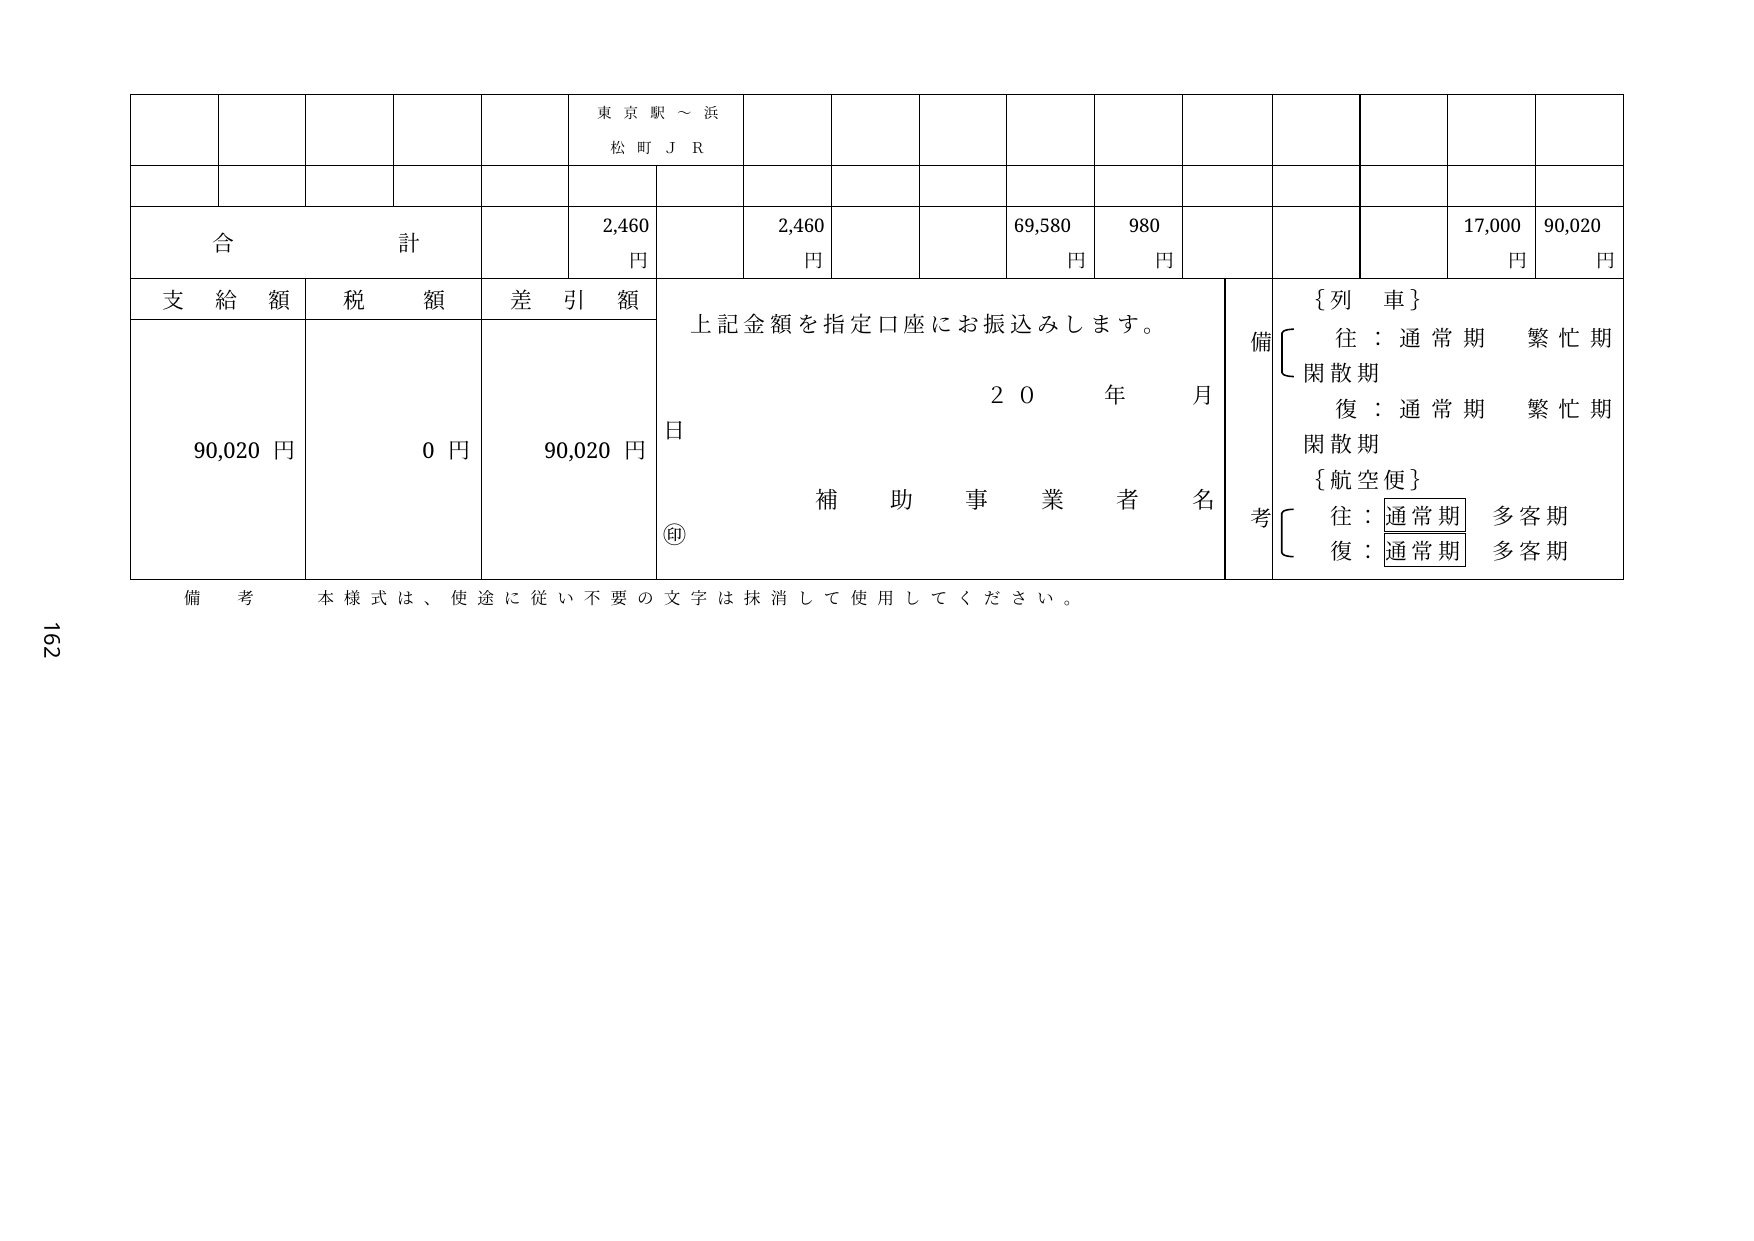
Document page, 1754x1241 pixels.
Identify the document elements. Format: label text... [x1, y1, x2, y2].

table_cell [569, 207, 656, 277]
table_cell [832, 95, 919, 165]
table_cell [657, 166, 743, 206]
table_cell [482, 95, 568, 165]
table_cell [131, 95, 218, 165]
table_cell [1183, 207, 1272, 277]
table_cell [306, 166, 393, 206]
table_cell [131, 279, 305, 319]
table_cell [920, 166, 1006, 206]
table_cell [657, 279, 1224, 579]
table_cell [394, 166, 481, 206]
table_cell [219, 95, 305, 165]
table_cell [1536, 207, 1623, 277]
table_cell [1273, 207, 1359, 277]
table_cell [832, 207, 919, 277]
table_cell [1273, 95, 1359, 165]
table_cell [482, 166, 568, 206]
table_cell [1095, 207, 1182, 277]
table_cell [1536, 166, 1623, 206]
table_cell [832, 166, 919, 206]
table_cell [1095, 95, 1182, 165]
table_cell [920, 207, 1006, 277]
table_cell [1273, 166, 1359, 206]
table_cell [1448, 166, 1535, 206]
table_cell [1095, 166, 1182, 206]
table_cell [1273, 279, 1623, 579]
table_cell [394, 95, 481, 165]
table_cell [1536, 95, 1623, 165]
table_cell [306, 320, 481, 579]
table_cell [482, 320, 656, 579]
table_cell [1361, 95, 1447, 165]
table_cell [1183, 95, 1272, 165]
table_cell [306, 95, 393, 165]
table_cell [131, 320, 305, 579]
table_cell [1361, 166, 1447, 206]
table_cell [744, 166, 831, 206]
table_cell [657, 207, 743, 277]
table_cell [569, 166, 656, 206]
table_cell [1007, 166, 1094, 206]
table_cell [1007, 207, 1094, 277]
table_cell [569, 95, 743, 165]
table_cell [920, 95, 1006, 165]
text 備 考 本様式は、使途に従い不要の文字は抹消して使用してください。 [130, 580, 1624, 615]
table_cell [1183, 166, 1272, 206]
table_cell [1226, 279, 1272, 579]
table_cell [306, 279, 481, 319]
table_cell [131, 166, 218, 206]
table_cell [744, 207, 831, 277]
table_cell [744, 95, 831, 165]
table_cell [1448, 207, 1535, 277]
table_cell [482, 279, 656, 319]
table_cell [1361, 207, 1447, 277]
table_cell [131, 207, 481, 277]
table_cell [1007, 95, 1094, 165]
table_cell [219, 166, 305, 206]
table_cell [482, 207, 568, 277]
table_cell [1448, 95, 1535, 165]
